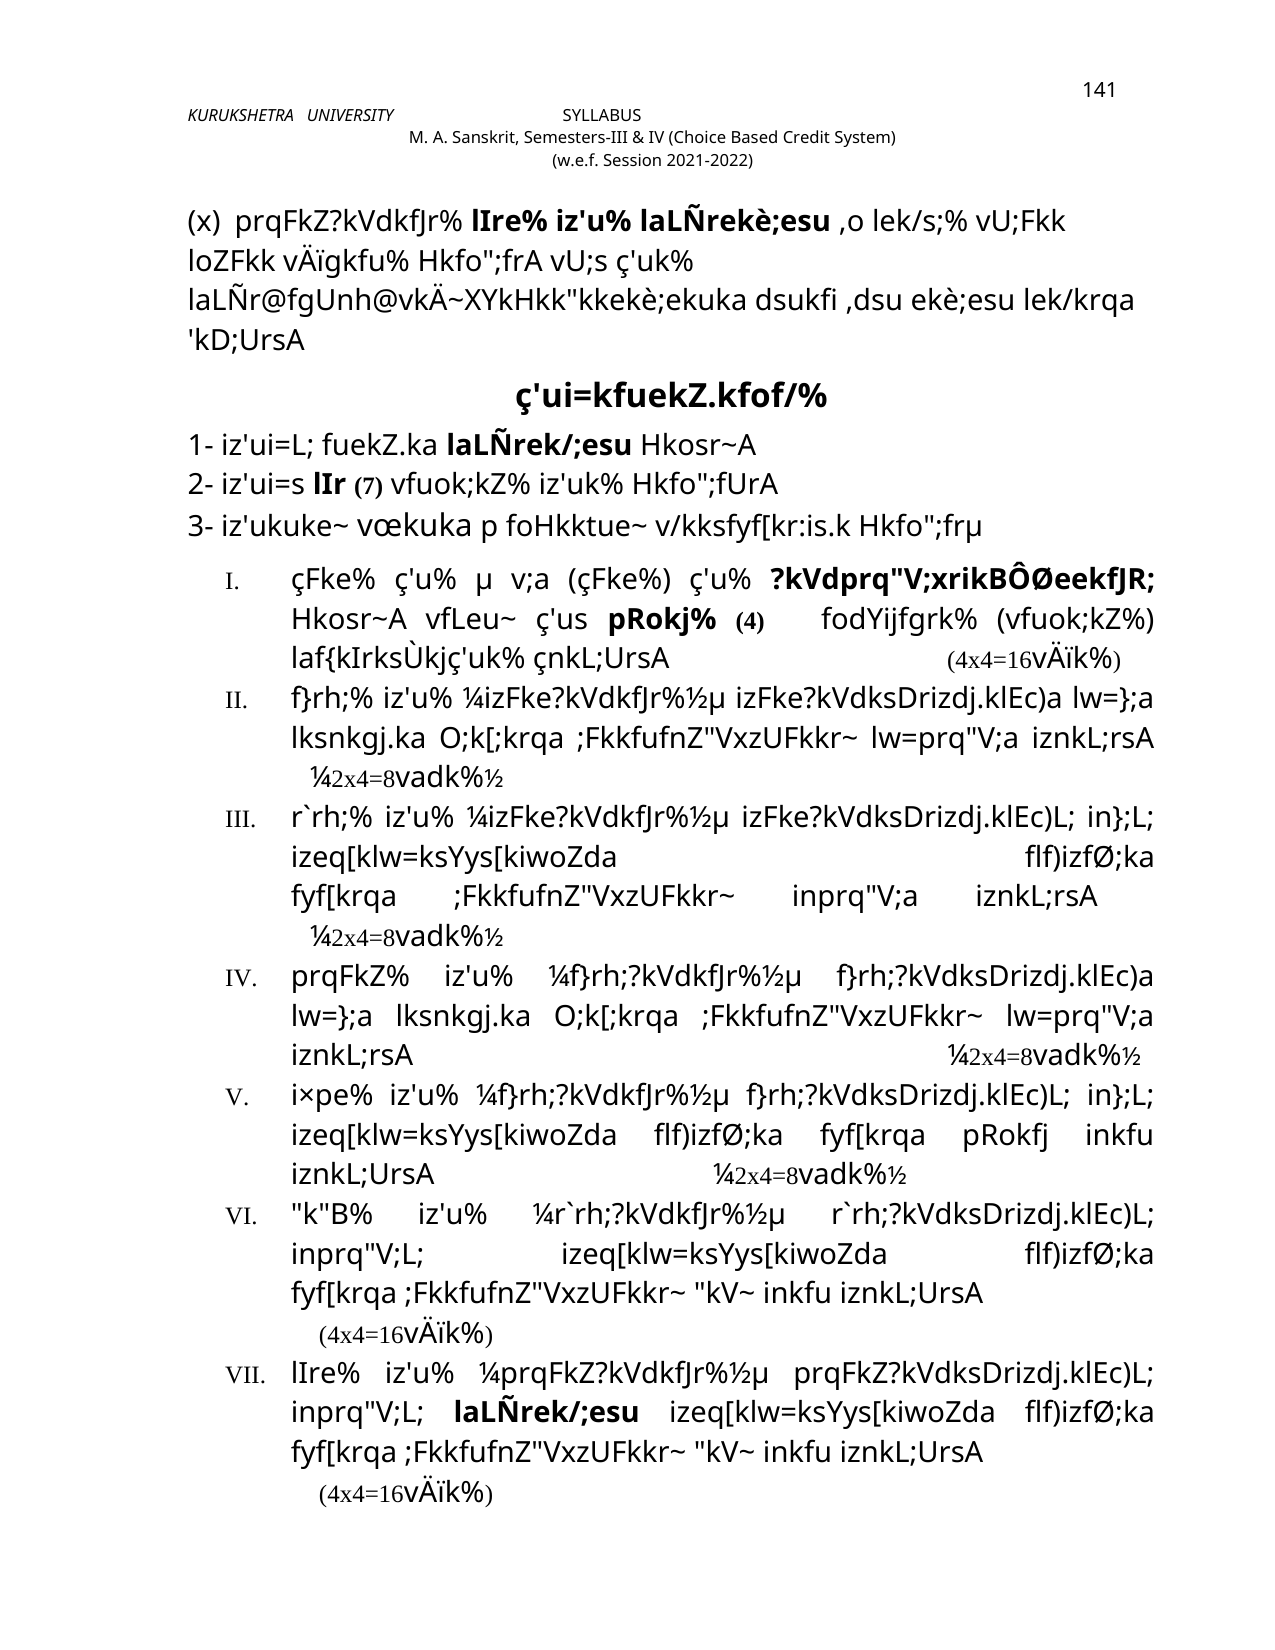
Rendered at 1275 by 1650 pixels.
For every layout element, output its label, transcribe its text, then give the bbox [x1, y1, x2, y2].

text ç'ui=kfuekZ.kfof/% [187, 372, 1155, 417]
text (x) prqFkZ?kVdkfJr% lIre% iz'u% laLÑrekè;esu ,o lek/s;% vU;Fkk loZFkk vÄïgkfu% Hkfo";frA vU;s ç'uk% laLÑr@fgUnh@vkÄ~XYkHkk"kkekè;ekuka dsukfi ,dsu ekè;esu lek/krqa 'kD;UrsA [187, 200, 1155, 359]
text 2- iz'ui=s lIr (7) vfuok;kZ% iz'uk% Hkfo";fUrA [187, 463, 1155, 503]
list i×pe% iz'u% ¼f}rh;?kVdkfJr%½µ f}rh;?kVdksDrizdj.klEc)L; in};L; izeq[klw=ksYys[kiwoZda flf)izfØ;ka fyf[krqa pRokfj inkfu iznkL;UrsA ¼2x4=8vadk%½ [225, 1074, 1155, 1193]
list prqFkZ% iz'u% ¼f}rh;?kVdkfJr%½µ f}rh;?kVdksDrizdj.klEc)a lw=};a lksnkgj.ka O;k[;krqa ;FkkfufnZ"VxzUFkkr~ lw=prq"V;a iznkL;rsA ¼2x4=8vadk%½ [225, 955, 1155, 1074]
text 1- iz'ui=L; fuekZ.ka laLÑrek/;esu Hkosr~A [187, 424, 1155, 463]
list "k"B% iz'u% ¼r`rh;?kVdkfJr%½µ r`rh;?kVdksDrizdj.klEc)L; inprq"V;L; izeq[klw=ksYys[kiwoZda flf)izfØ;ka fyf[krqa ;FkkfufnZ"VxzUFkkr~ "kV~ inkfu iznkL;UrsA (4x4=16vÄïk%) [225, 1193, 1155, 1352]
list lIre% iz'u% ¼prqFkZ?kVdkfJr%½µ prqFkZ?kVdksDrizdj.klEc)L; inprq"V;L; laLÑrek/;esu izeq[klw=ksYys[kiwoZda flf)izfØ;ka fyf[krqa ;FkkfufnZ"VxzUFkkr~ "kV~ inkfu iznkL;UrsA (4x4=16vÄïk%) [225, 1352, 1155, 1511]
list çFke% ç'u% µ v;a (çFke%) ç'u% ?kVdprq"V;xrikBÔØeekfJR; Hkosr~A vfLeu~ ç'us pRokj% (4) fodYijfgrk% (vfuok;kZ%) laf{kIrksÙkjç'uk% çnkL;UrsA (4x4=16vÄïk%) [225, 558, 1155, 677]
list r`rh;% iz'u% ¼izFke?kVdkfJr%½µ izFke?kVdksDrizdj.klEc)L; in};L; izeq[klw=ksYys[kiwoZda flf)izfØ;ka fyf[krqa ;FkkfufnZ"VxzUFkkr~ inprq"V;a iznkL;rsA ¼2x4=8vadk%½ [225, 796, 1155, 955]
text 3- iz'ukuke~ vœkuka p foHkktue~ v/kksfyf[kr:is.k Hkfo";frµ [187, 503, 1155, 546]
list f}rh;% iz'u% ¼izFke?kVdkfJr%½µ izFke?kVdksDrizdj.klEc)a lw=};a lksnkgj.ka O;k[;krqa ;FkkfufnZ"VxzUFkkr~ lw=prq"V;a iznkL;rsA ¼2x4=8vadk%½ [225, 677, 1155, 796]
